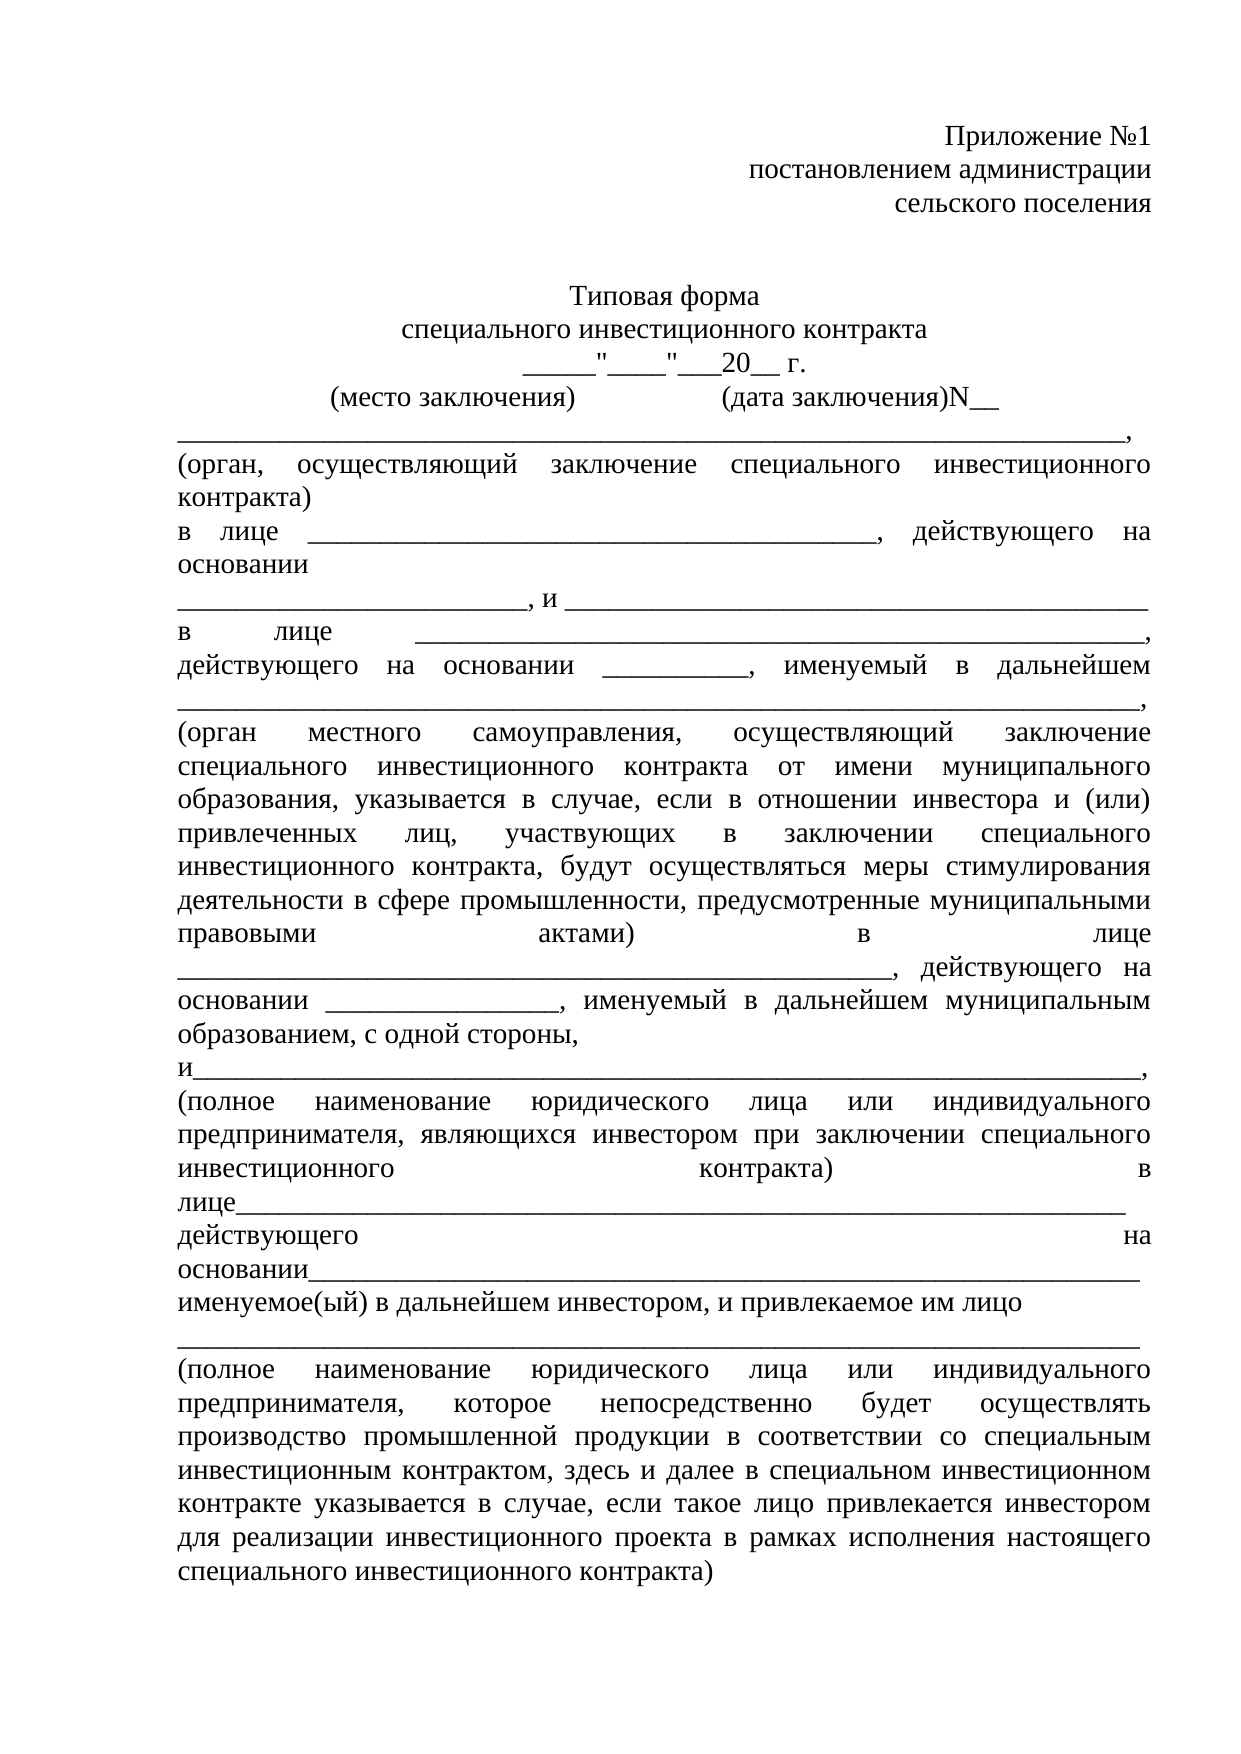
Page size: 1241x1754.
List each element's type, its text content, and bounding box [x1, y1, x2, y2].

text действующего на основании_________________________________________________________ [177, 1217, 1152, 1284]
text сельского поселения [177, 185, 1152, 219]
text Типовая форма [177, 278, 1152, 312]
text (полное наименование юридического лица или индивидуального предпринимателя, являющихся инвестором при заключении специального инвестиционного контракта) в лице_____________________________________________________________ [177, 1083, 1152, 1217]
text (орган местного самоуправления, осуществляющий заключение специального инвестиционного контракта от имени муниципального образования, указывается в случае, если в отношении инвестора и (или) привлеченных лиц, участвующих в заключении специального инвестиционного контракта, будут осуществляться меры стимулирования деятельности в сфере промышленности, предусмотренные муниципальными правовыми актами) в лице _________________________________________________, действующего на основании ________________, именуемый в дальнейшем муниципальным образованием, с одной стороны, [177, 714, 1152, 1049]
text _________________________________________________________________, [177, 412, 1152, 446]
text ________________________, и ________________________________________ [177, 580, 1152, 613]
text (место заключения) (дата заключения)N__ [177, 379, 1152, 412]
text в лице _______________________________________, действующего на основании [177, 513, 1152, 580]
text _____"____"___20__ г. [177, 345, 1152, 379]
text постановлением администрации [177, 152, 1152, 185]
text в лице __________________________________________________, действующего на основании __________, именуемый в дальнейшем __________________________________________________________________, [177, 613, 1152, 714]
text специального инвестиционного контракта [177, 312, 1152, 345]
text именуемое(ый) в дальнейшем инвестором, и привлекаемое им лицо [177, 1284, 1152, 1318]
text Приложение №1 [177, 118, 1152, 152]
text __________________________________________________________________ [177, 1318, 1152, 1351]
text (орган, осуществляющий заключение специального инвестиционного контракта) [177, 446, 1152, 513]
text (полное наименование юридического лица или индивидуального предпринимателя, которое непосредственно будет осуществлять производство промышленной продукции в соответствии со специальным инвестиционным контрактом, здесь и далее в специальном инвестиционном контракте указывается в случае, если такое лицо привлекается инвестором для реализации инвестиционного проекта в рамках исполнения настоящего специального инвестиционного контракта) [177, 1351, 1152, 1586]
text и_________________________________________________________________, [177, 1049, 1152, 1083]
